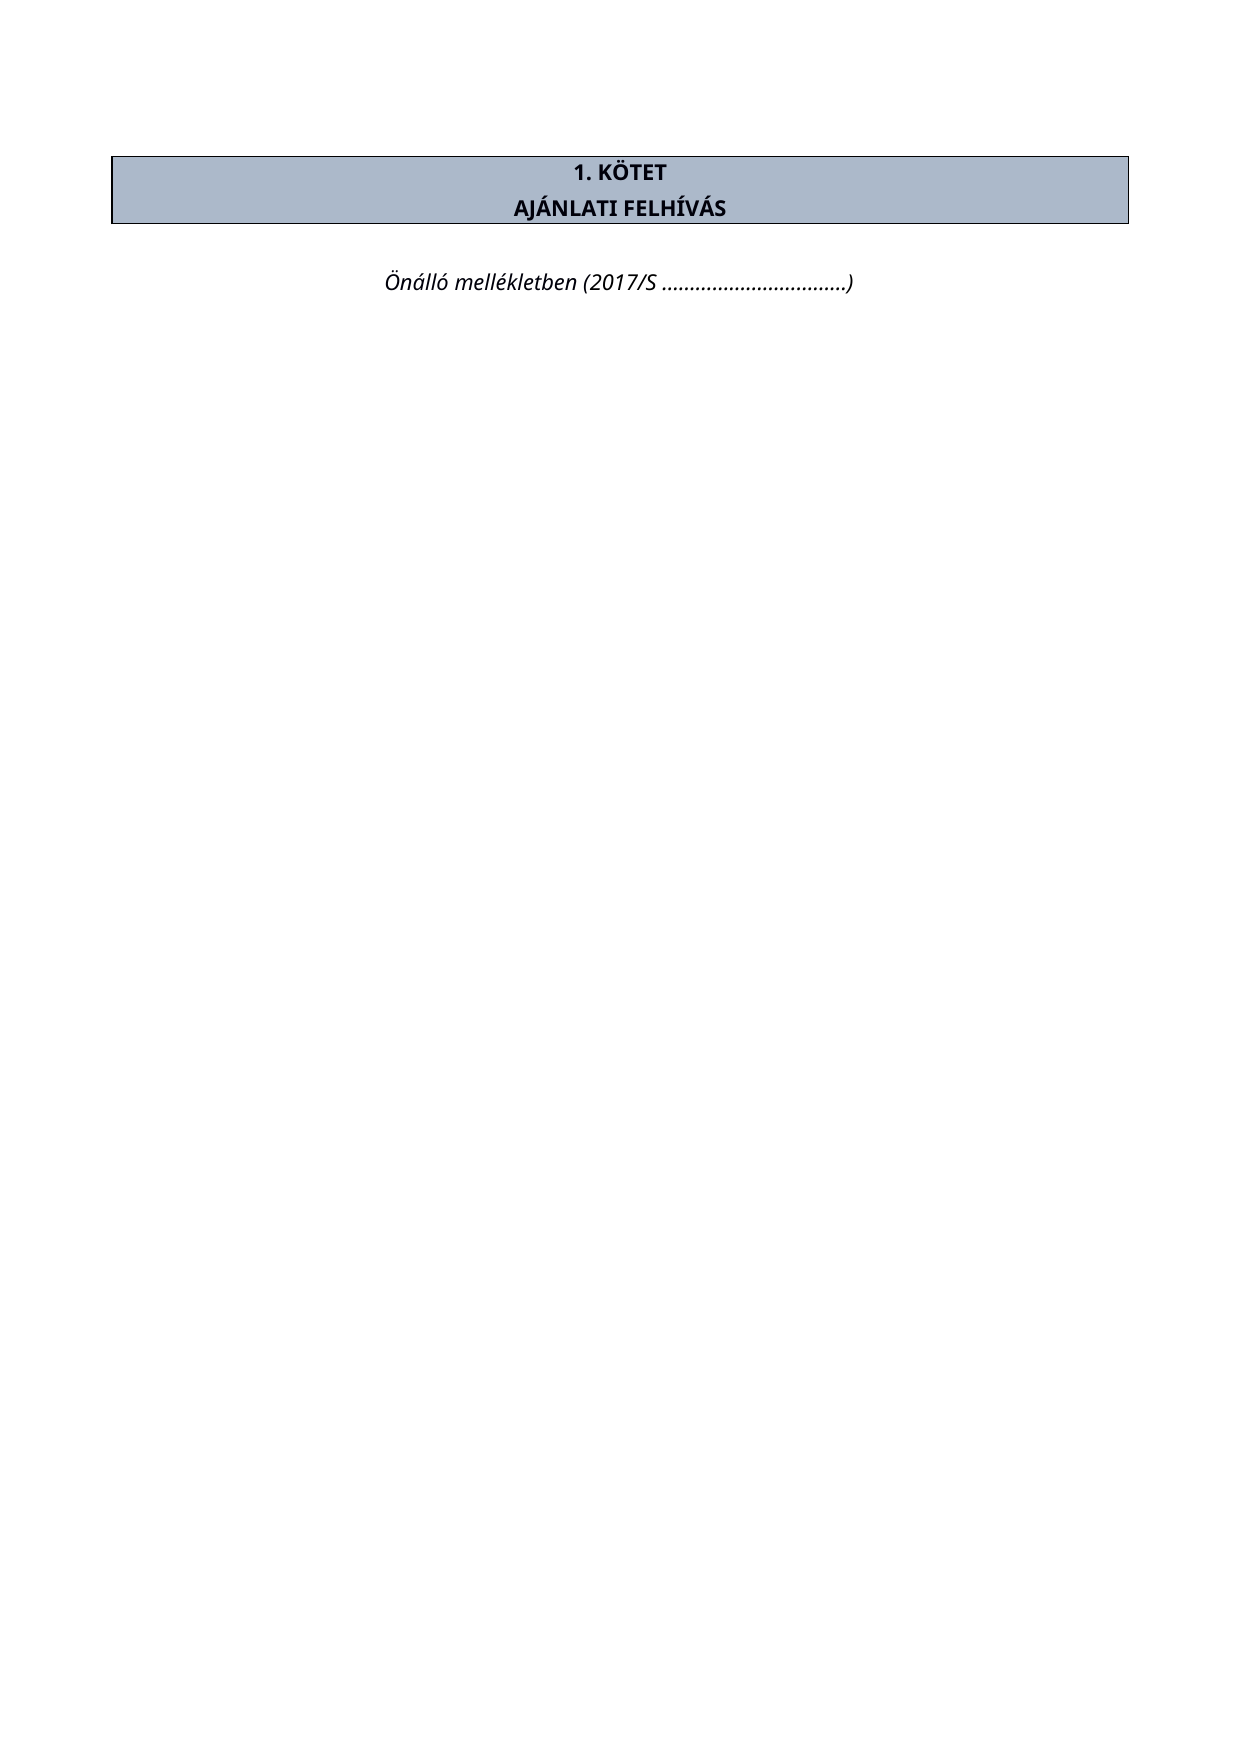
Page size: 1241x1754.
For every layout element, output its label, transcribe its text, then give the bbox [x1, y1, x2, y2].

text AJÁNLATI felhívás [113, 192, 1128, 223]
text 1. kötet [113, 157, 1128, 187]
text Önálló mellékletben (2017/S ……………………………) [112, 266, 1128, 296]
